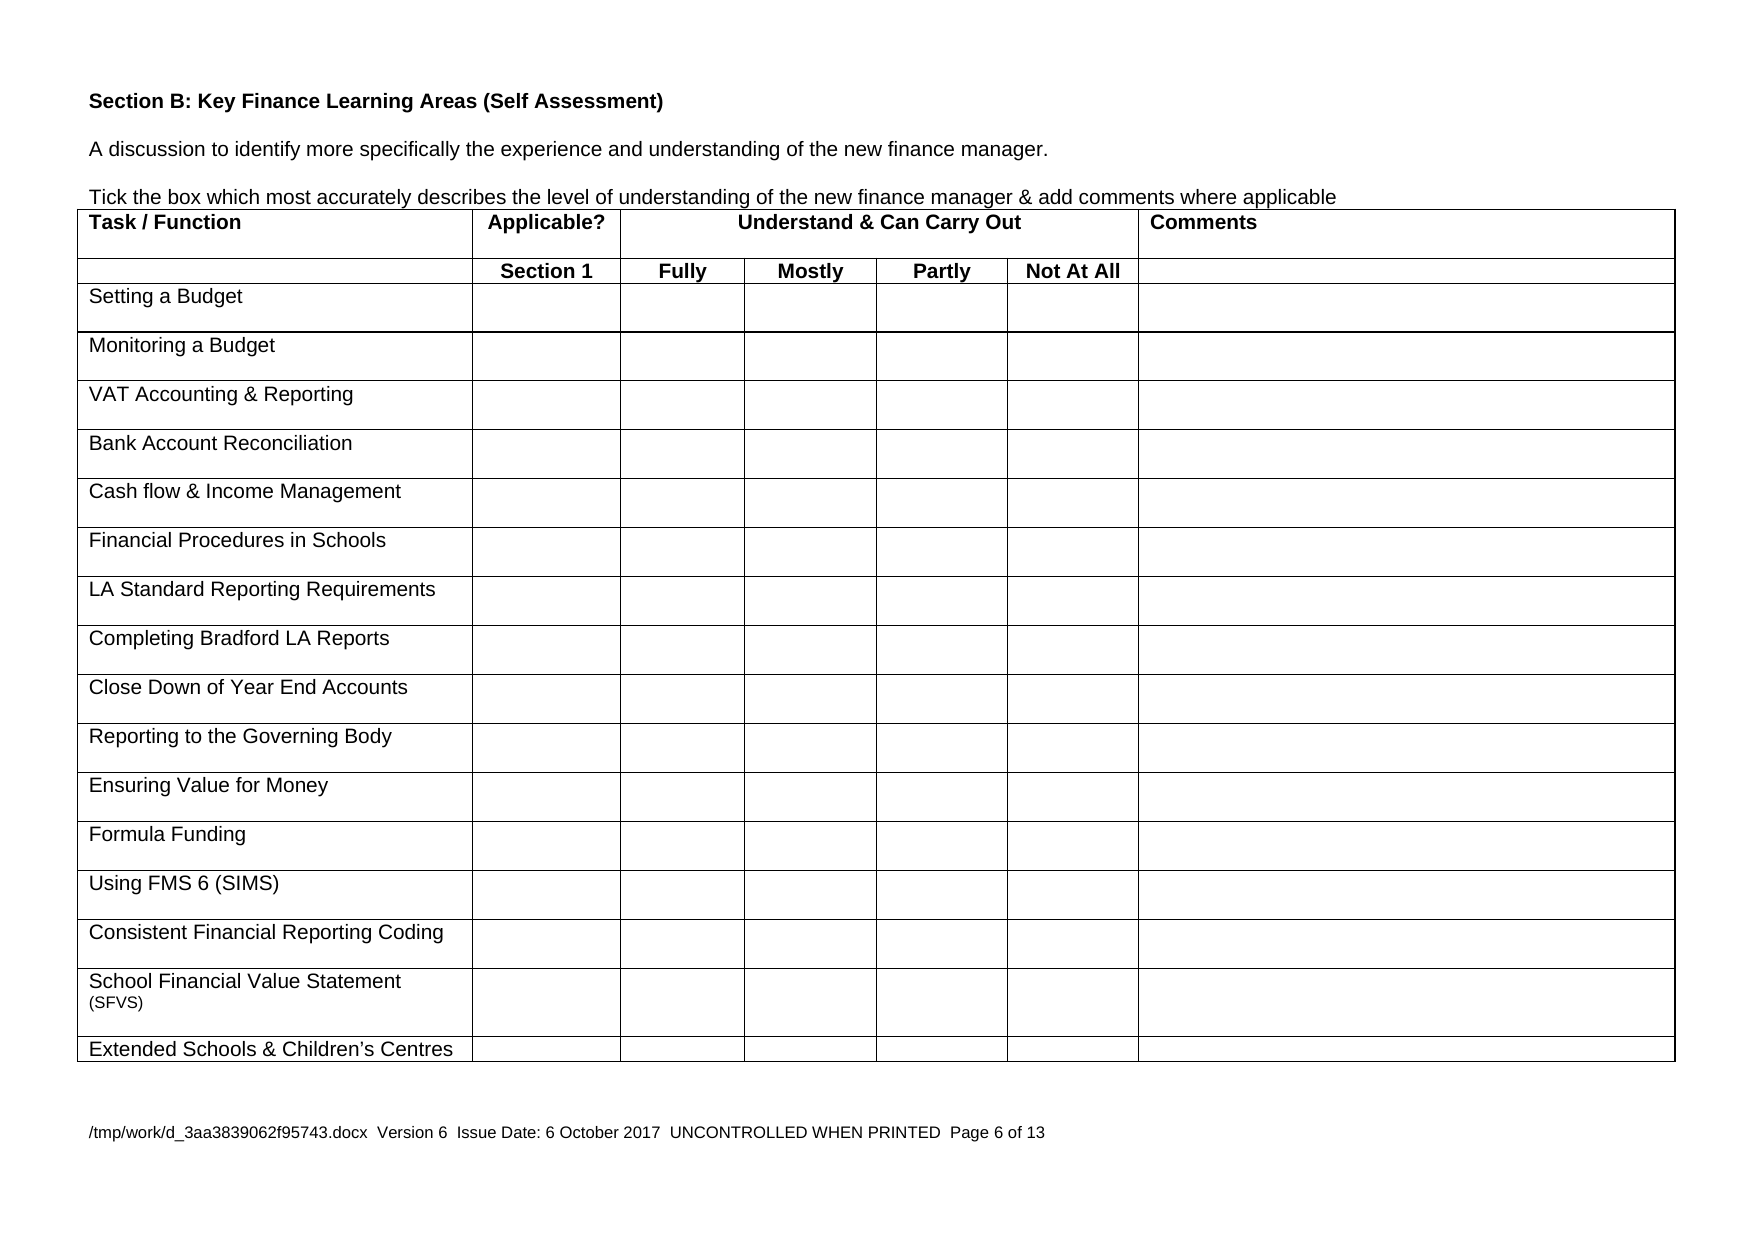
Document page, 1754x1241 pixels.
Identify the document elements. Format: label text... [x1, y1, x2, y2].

table_cell [745, 381, 876, 429]
table_cell [1139, 969, 1674, 1036]
table_cell [745, 430, 876, 478]
table_cell [745, 969, 876, 1036]
table_cell [745, 333, 876, 380]
table_cell [877, 724, 1007, 772]
table_cell [1008, 333, 1138, 380]
table_cell [621, 479, 744, 527]
table_cell Mostly [745, 259, 876, 282]
table_cell [745, 871, 876, 919]
table_header Understand & Can Carry Out [621, 210, 1138, 257]
table_cell [621, 333, 744, 380]
table_cell [745, 773, 876, 821]
table_cell Section 1 [473, 259, 620, 282]
table_cell [1008, 479, 1138, 527]
table_cell [621, 675, 744, 723]
table_cell [745, 528, 876, 576]
table_cell Ensuring Value for Money [78, 773, 472, 821]
table_cell [621, 871, 744, 919]
table_cell [1139, 381, 1674, 429]
table_cell [473, 675, 620, 723]
table_cell [877, 479, 1007, 527]
table_cell [745, 675, 876, 723]
table_cell [621, 381, 744, 429]
table_cell Reporting to the Governing Body [78, 724, 472, 772]
table_cell [621, 773, 744, 821]
table_cell [877, 969, 1007, 1036]
table_cell [473, 430, 620, 478]
table_cell Partly [877, 259, 1007, 282]
table_cell [877, 430, 1007, 478]
table_cell Not At All [1008, 259, 1138, 282]
table_cell [1139, 626, 1674, 674]
table_cell [1139, 822, 1674, 870]
table_cell [473, 871, 620, 919]
text Section B: Key Finance Learning Areas (Self Assessment) [89, 89, 1665, 113]
table_header Comments [1139, 210, 1674, 257]
table_cell [1139, 333, 1674, 380]
table_cell [1139, 871, 1674, 919]
table_cell [1008, 1037, 1138, 1061]
table_header Applicable? [473, 210, 620, 257]
table_cell Formula Funding [78, 822, 472, 870]
table_cell [877, 822, 1007, 870]
table_cell [745, 822, 876, 870]
table_cell [1008, 822, 1138, 870]
table_cell Consistent Financial Reporting Coding [78, 920, 472, 968]
table_cell [745, 1037, 876, 1061]
table_cell [473, 724, 620, 772]
table_cell [745, 724, 876, 772]
table_cell [745, 577, 876, 625]
table_cell [1139, 724, 1674, 772]
table_cell School Financial Value Statement (SFVS) [78, 969, 472, 1036]
table_cell [1139, 430, 1674, 478]
table_cell [621, 430, 744, 478]
table_cell [1008, 430, 1138, 478]
table_cell LA Standard Reporting Requirements [78, 577, 472, 625]
table_cell [1008, 871, 1138, 919]
table_cell Cash flow & Income Management [78, 479, 472, 527]
table_cell [473, 284, 620, 331]
table_cell [621, 284, 744, 331]
table_cell VAT Accounting & Reporting [78, 381, 472, 429]
table_cell [1008, 577, 1138, 625]
table_cell [1139, 259, 1674, 282]
table_cell [877, 577, 1007, 625]
table_cell [1008, 773, 1138, 821]
table_cell [473, 626, 620, 674]
table_cell [473, 479, 620, 527]
table_cell Extended Schools & Children’s Centres [78, 1037, 472, 1061]
table_cell [621, 577, 744, 625]
text Tick the box which most accurately describes the level of understanding of the new finance manager & add comments where applicable [89, 184, 1665, 208]
table_cell [473, 920, 620, 968]
table_cell [621, 822, 744, 870]
table_cell [1139, 284, 1674, 331]
table_cell [1008, 284, 1138, 331]
table_cell [877, 284, 1007, 331]
table_cell [745, 626, 876, 674]
table_cell Using FMS 6 (SIMS) [78, 871, 472, 919]
table_cell [1139, 577, 1674, 625]
table_cell [621, 528, 744, 576]
table_cell [1008, 675, 1138, 723]
table_cell [1139, 479, 1674, 527]
table_cell [473, 333, 620, 380]
table_cell [78, 259, 472, 282]
table_cell [473, 822, 620, 870]
table_cell [877, 871, 1007, 919]
table_cell Monitoring a Budget [78, 333, 472, 380]
table_cell [621, 626, 744, 674]
table_cell [1008, 920, 1138, 968]
table_cell [1008, 626, 1138, 674]
table_cell Financial Procedures in Schools [78, 528, 472, 576]
table_cell [1008, 969, 1138, 1036]
text A discussion to identify more specifically the experience and understanding of the new finance manager. [89, 137, 1665, 161]
table_cell [621, 920, 744, 968]
table_cell [877, 381, 1007, 429]
table_cell Fully [621, 259, 744, 282]
table_cell [745, 479, 876, 527]
table_cell [745, 284, 876, 331]
table_cell [745, 920, 876, 968]
table_cell [473, 1037, 620, 1061]
table_cell [473, 528, 620, 576]
table_cell [877, 528, 1007, 576]
table_cell [877, 920, 1007, 968]
table_cell Bank Account Reconciliation [78, 430, 472, 478]
table_cell [1008, 528, 1138, 576]
table_cell [877, 675, 1007, 723]
table_header Task / Function [78, 210, 472, 257]
table_cell [1139, 1037, 1674, 1061]
table_cell [473, 577, 620, 625]
table_cell [473, 773, 620, 821]
table_cell [877, 773, 1007, 821]
table_cell [1139, 528, 1674, 576]
table_cell [473, 381, 620, 429]
table_cell Setting a Budget [78, 284, 472, 331]
table_cell [621, 969, 744, 1036]
table_cell [1139, 675, 1674, 723]
table_cell [877, 333, 1007, 380]
table_cell [1008, 381, 1138, 429]
table_cell Close Down of Year End Accounts [78, 675, 472, 723]
table_cell [1139, 920, 1674, 968]
table_cell [1139, 773, 1674, 821]
table_cell [877, 626, 1007, 674]
table_cell [473, 969, 620, 1036]
table_cell [877, 1037, 1007, 1061]
table_cell [621, 724, 744, 772]
table_cell Completing Bradford LA Reports [78, 626, 472, 674]
table_cell [621, 1037, 744, 1061]
table_cell [1008, 724, 1138, 772]
